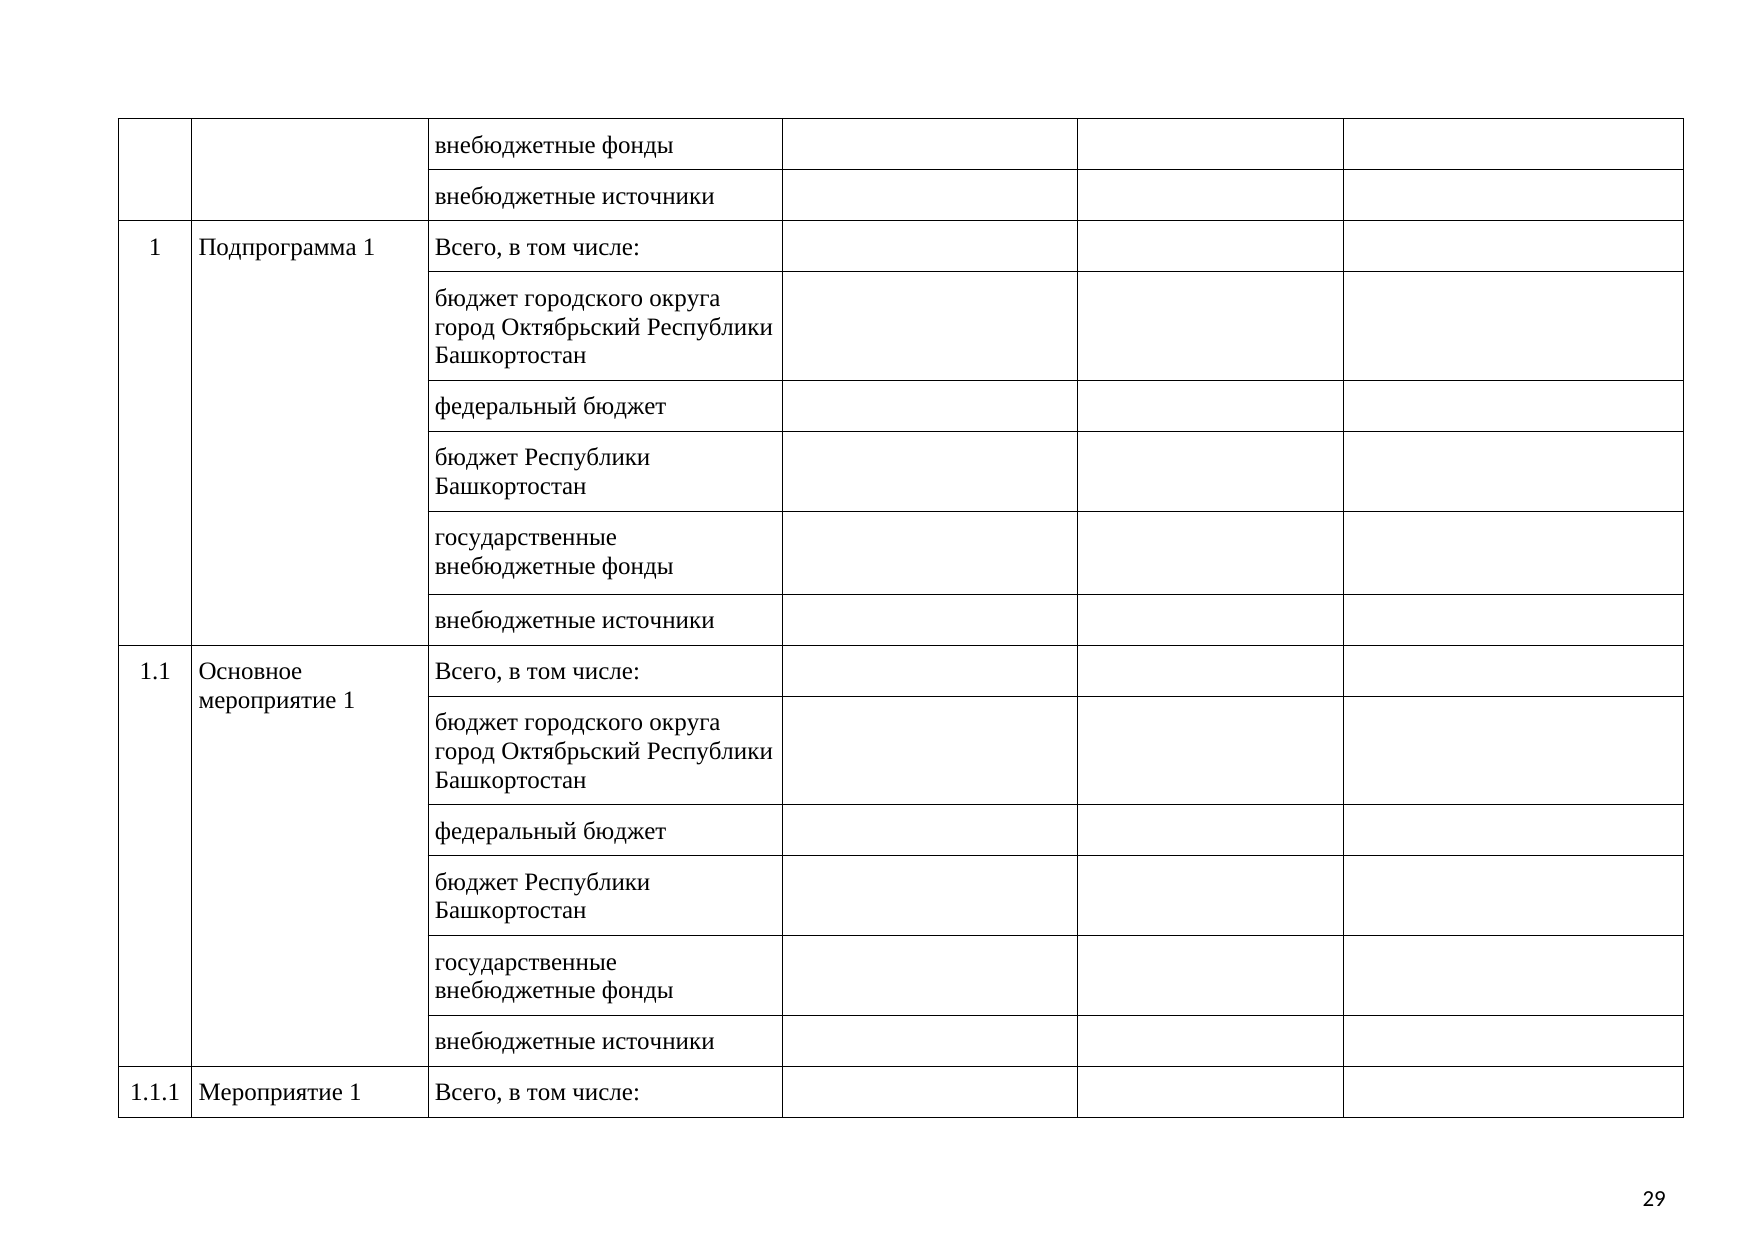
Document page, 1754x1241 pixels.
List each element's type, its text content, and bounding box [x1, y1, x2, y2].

table_cell внебюджетные источники [429, 1016, 782, 1066]
table_cell [783, 697, 1077, 804]
table_cell [1344, 272, 1683, 380]
table_cell [783, 119, 1077, 169]
table_cell [783, 936, 1077, 1015]
table_cell федеральный бюджет [429, 805, 782, 855]
table_cell [1078, 805, 1343, 855]
table_cell [1344, 432, 1683, 511]
table_cell [1078, 432, 1343, 511]
table_cell [1078, 221, 1343, 271]
table_cell внебюджетные источники [429, 170, 782, 220]
table_cell Подпрограмма 1 [192, 221, 428, 644]
table_cell [1344, 595, 1683, 644]
table_cell [783, 1016, 1077, 1066]
table_cell [783, 432, 1077, 511]
table_cell [783, 646, 1077, 696]
table_cell [1344, 221, 1683, 271]
table_cell бюджет городского округа город Октябрьский Республики Башкортостан [429, 697, 782, 804]
table_cell [783, 805, 1077, 855]
table_cell Всего, в том числе: [429, 646, 782, 696]
table_cell внебюджетные источники [429, 595, 782, 644]
table_cell 1 [119, 221, 191, 644]
table_cell [783, 1067, 1077, 1117]
table_cell [1078, 1016, 1343, 1066]
table_cell Мероприятие 1 [192, 1067, 428, 1117]
table_cell государственные внебюджетные фонды [429, 512, 782, 593]
table_cell [1078, 595, 1343, 644]
table_cell [1344, 646, 1683, 696]
table_cell [1078, 512, 1343, 593]
table_cell [1344, 805, 1683, 855]
table_cell [783, 512, 1077, 593]
table_cell Всего, в том числе: [429, 1067, 782, 1117]
table_cell [783, 595, 1077, 644]
table_cell бюджет Республики Башкортостан [429, 432, 782, 511]
table_cell [783, 272, 1077, 380]
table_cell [429, 119, 782, 169]
table_cell федеральный бюджет [429, 381, 782, 431]
table_cell 1.1 [119, 646, 191, 1066]
table_cell Основное мероприятие 1 [192, 646, 428, 1066]
table_cell [1078, 119, 1343, 169]
table_cell [1344, 119, 1683, 169]
table_cell [1078, 856, 1343, 935]
table_cell [1078, 381, 1343, 431]
table_cell [1344, 856, 1683, 935]
table_cell Всего, в том числе: [429, 221, 782, 271]
table_cell [1078, 936, 1343, 1015]
table_cell [1078, 697, 1343, 804]
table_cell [429, 272, 782, 380]
table_cell [1344, 1067, 1683, 1117]
table_cell бюджет Республики Башкортостан [429, 856, 782, 935]
table_cell государственные внебюджетные фонды [429, 936, 782, 1015]
table_cell [1078, 1067, 1343, 1117]
table_cell [783, 221, 1077, 271]
table_cell [1078, 646, 1343, 696]
table_cell [1344, 1016, 1683, 1066]
table_cell [1344, 512, 1683, 593]
table_cell 1.1.1 [119, 1067, 191, 1117]
table_cell [1344, 381, 1683, 431]
table_cell [1078, 272, 1343, 380]
table_cell [783, 381, 1077, 431]
table_cell [783, 170, 1077, 220]
table_cell [1344, 936, 1683, 1015]
table_cell [783, 856, 1077, 935]
table_cell [1344, 697, 1683, 804]
table_cell [1078, 170, 1343, 220]
table_cell [1344, 170, 1683, 220]
